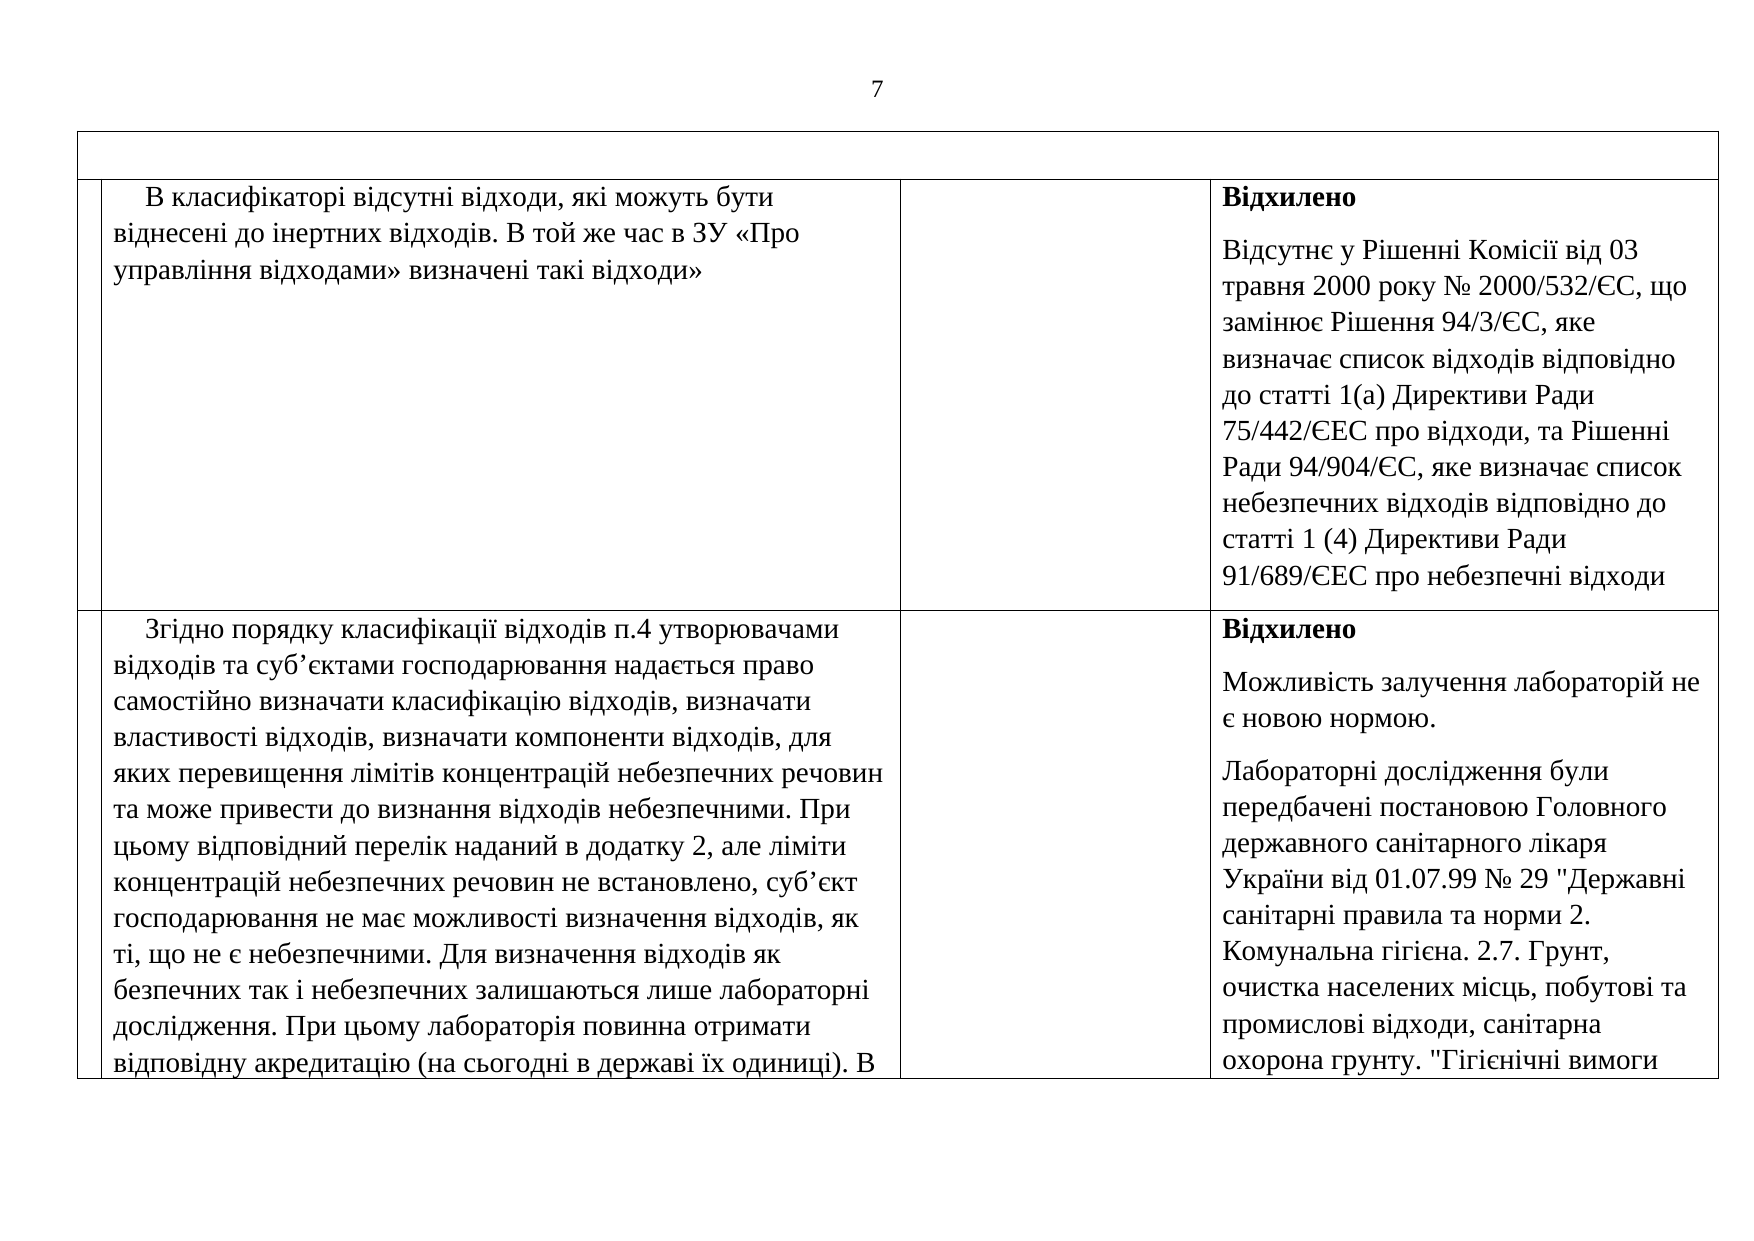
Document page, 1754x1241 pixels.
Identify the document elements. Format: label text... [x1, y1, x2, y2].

table_cell [78, 611, 101, 1078]
table_cell В класифікаторі відсутні відходи, які можуть бути віднесені до інертних відходів. В той же час в ЗУ «Про управління відходами» визначені такі відходи» [102, 180, 900, 610]
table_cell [102, 611, 900, 1078]
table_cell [1211, 180, 1718, 610]
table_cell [1211, 611, 1718, 1078]
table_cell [78, 132, 1718, 178]
table_cell [901, 611, 1210, 1078]
table_cell [901, 180, 1210, 610]
table_cell [78, 180, 101, 610]
